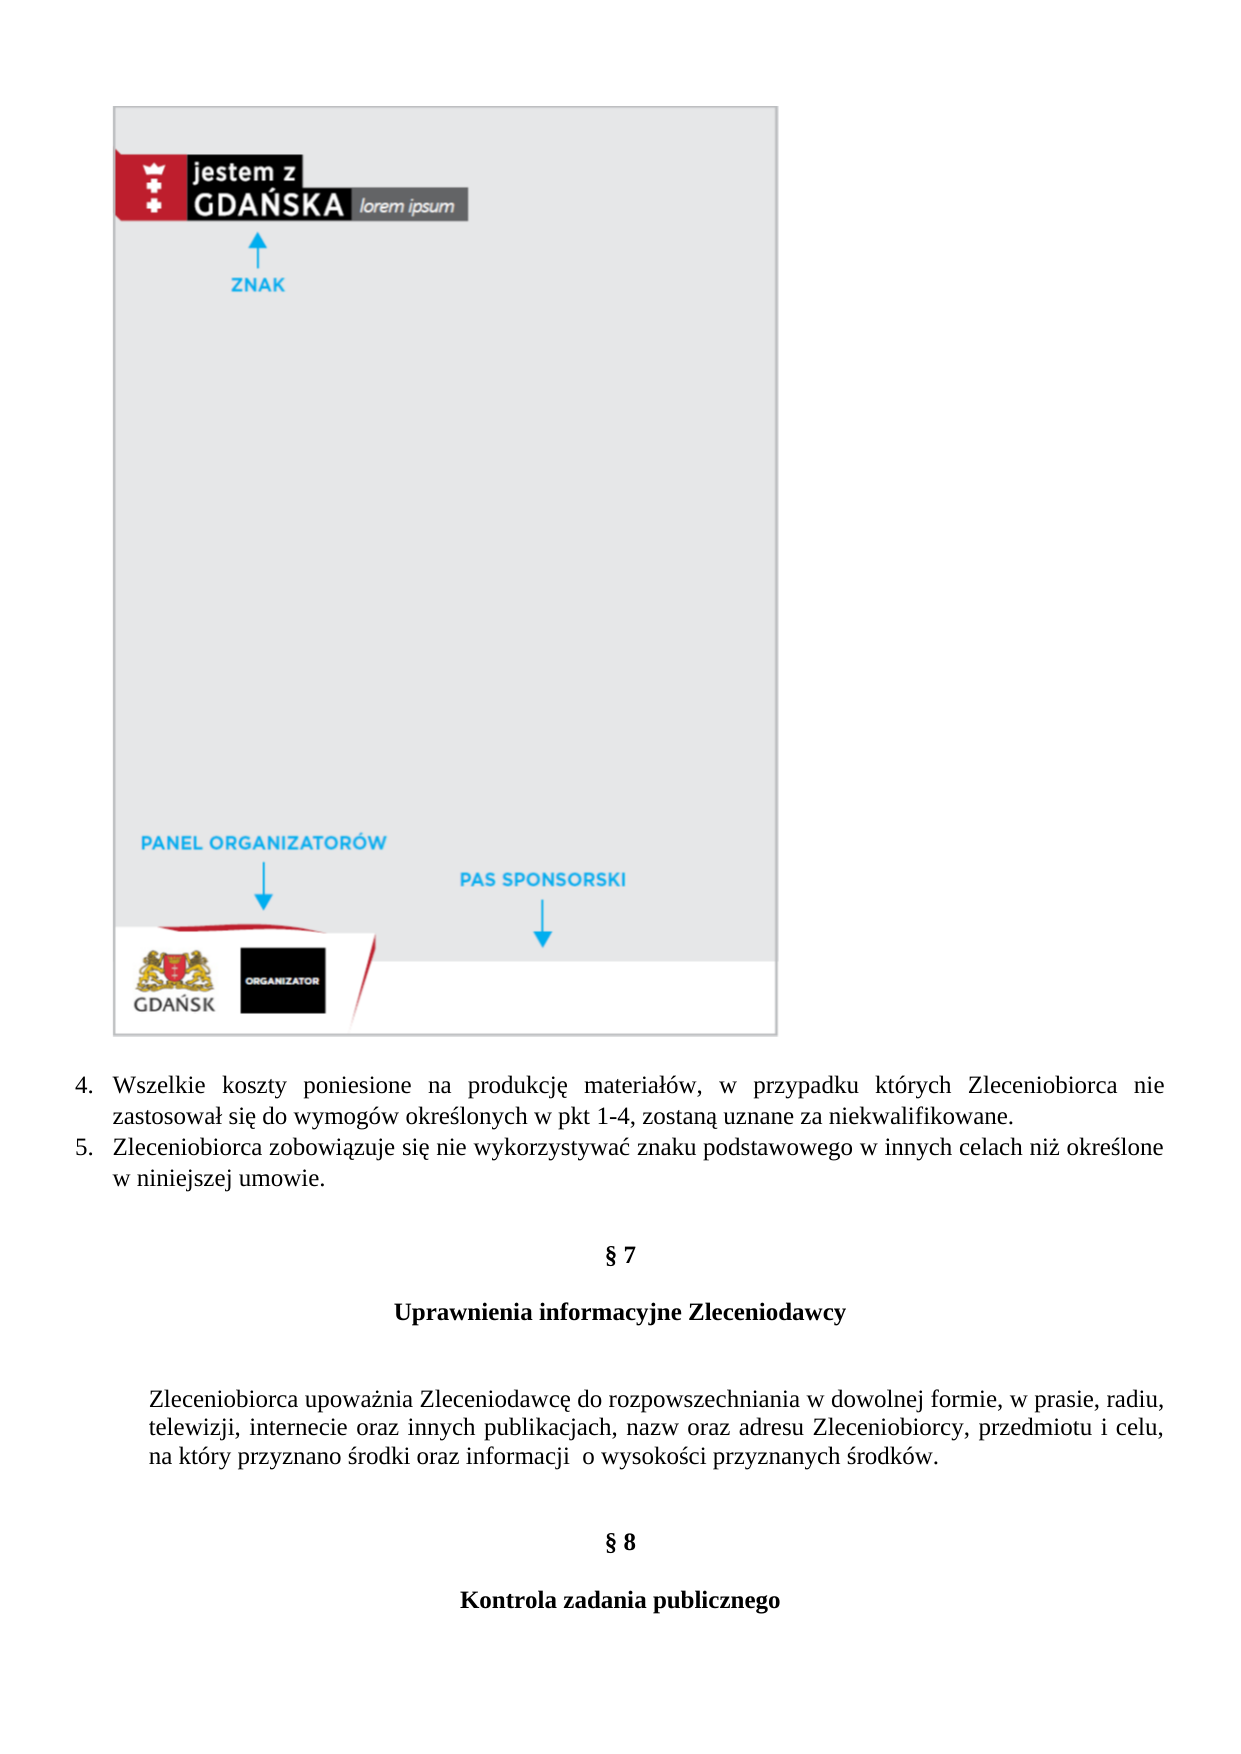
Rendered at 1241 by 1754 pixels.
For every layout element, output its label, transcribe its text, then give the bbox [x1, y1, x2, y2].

picture [112, 106, 779, 1037]
text § 8 [75, 1527, 1165, 1556]
text Uprawnienia informacyjne Zleceniodawcy [75, 1297, 1165, 1326]
text Zleceniobiorca upoważnia Zleceniodawcę do rozpowszechniania w dowolnej formie, w prasie, radiu, telewizji, internecie oraz innych publikacjach, nazw oraz adresu Zleceniobiorcy, przedmiotu i celu, na który przyznano środki oraz informacji o wysokości przyznanych środków. [148, 1384, 1165, 1470]
list Wszelkie koszty poniesione na produkcję materiałów, w przypadku których Zleceniobiorca nie zastosował się do wymogów określonych w pkt 1-4, zostaną uznane za niekwalifikowane. [75, 1070, 1165, 1130]
text § 7 [75, 1240, 1165, 1269]
list Zleceniobiorca zobowiązuje się nie wykorzystywać znaku podstawowego w innych celach niż określone w niniejszej umowie. [75, 1132, 1165, 1192]
text Kontrola zadania publicznego [75, 1585, 1165, 1614]
